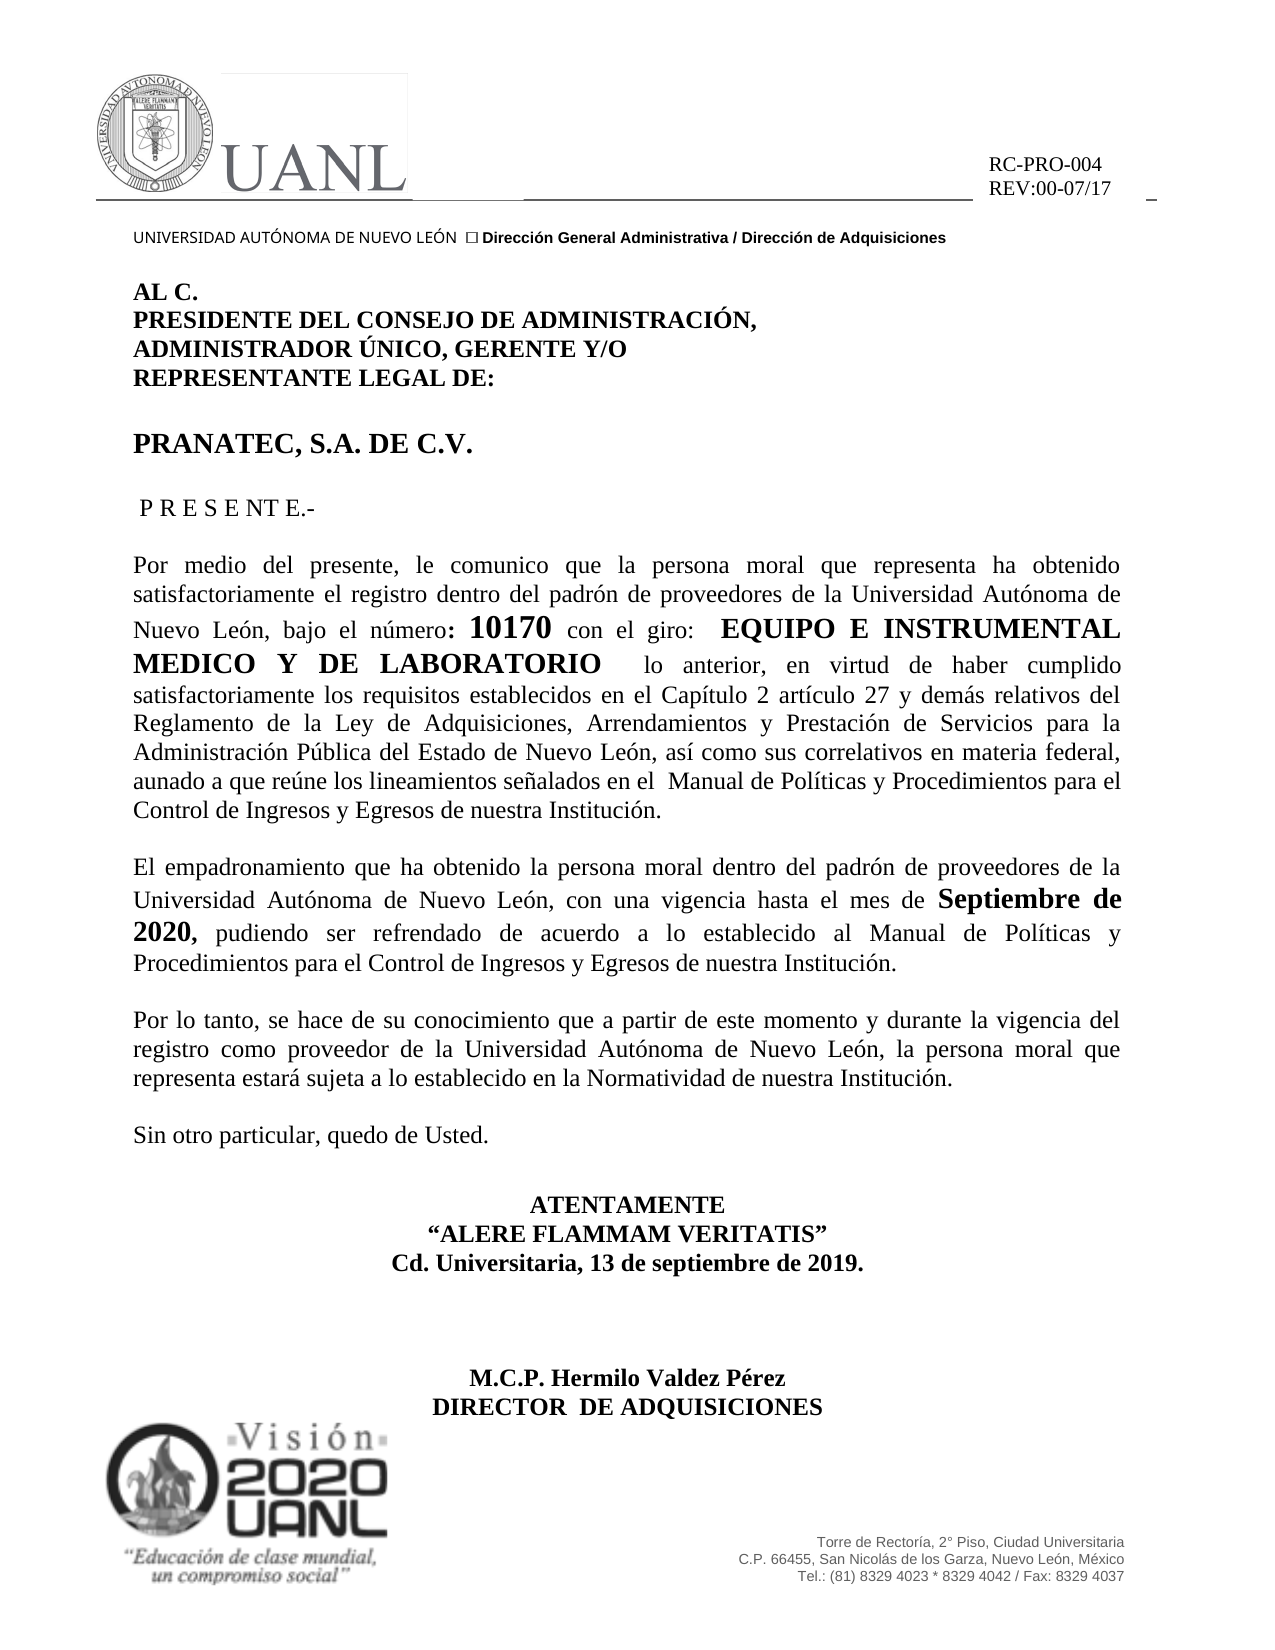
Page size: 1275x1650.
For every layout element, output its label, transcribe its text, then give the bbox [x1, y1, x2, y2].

text PRESIDENTE DEL CONSEJO DE ADMINISTRACIÓN, [133, 305, 1122, 334]
text El empadronamiento que ha obtenido la persona moral dentro del padrón de proveedores de la Universidad Autónoma de Nuevo León, con una vigencia hasta el mes de Septiembre de 2020, pudiendo ser refrendado de acuerdo a lo establecido al Manual de Políticas y Procedimientos para el Control de Ingresos y Egresos de nuestra Institución. [133, 852, 1122, 977]
text Por lo tanto, se hace de su conocimiento que a partir de este momento y durante la vigencia del registro como proveedor de de Nuevo León, la persona moral que representa estará sujeta a lo establecido en la Normatividad de nuestra Institución. [133, 1006, 1122, 1092]
text M.C.P. Hermilo Valdez Pérez [133, 1363, 1122, 1392]
text REPRESENTANTE LEGAL DE: [133, 363, 1122, 392]
text ADMINISTRADOR ÚNICO, GERENTE Y/O [133, 334, 1122, 363]
text “ALERE FLAMMAM VERITATIS” [133, 1219, 1122, 1248]
text AL C. [133, 277, 1122, 305]
text Sin otro particular, quedo de Usted. [133, 1121, 1122, 1149]
text DIRECTOR DE ADQUISICIONES [133, 1392, 1122, 1421]
text Por medio del presente, le comunico que la persona moral que representa ha obtenido satisfactoriamente el registro dentro del padrón de proveedores de la Universidad Autónoma de Nuevo León, bajo el número: 10170 con el giro: EQUIPO E INSTRUMENTAL MEDICO Y DE LABORATORIO lo anterior, en virtud de haber cumplido satisfactoriamente los requisitos establecidos en el Capítulo 2 artículo 27 y demás relativos del Reglamento de la Ley de Adquisiciones, Arrendamientos y Prestación de Servicios para la Administración Pública del Estado de Nuevo León, así como sus correlativos en materia federal, aunado a que reúne los lineamientos señalados en el Manual de Políticas y Procedimientos para el Control de Ingresos y Egresos de nuestra Institución. [133, 550, 1122, 823]
text ATENTAMENTE [133, 1191, 1122, 1219]
text P R E S E NT E.- [133, 493, 1122, 522]
text PRANATEC, S.A. DE C.V. [133, 426, 1122, 459]
picture [95, 73, 408, 193]
subtitle Cd. Universitaria, 13 de septiembre de 2019. [133, 1248, 1122, 1277]
